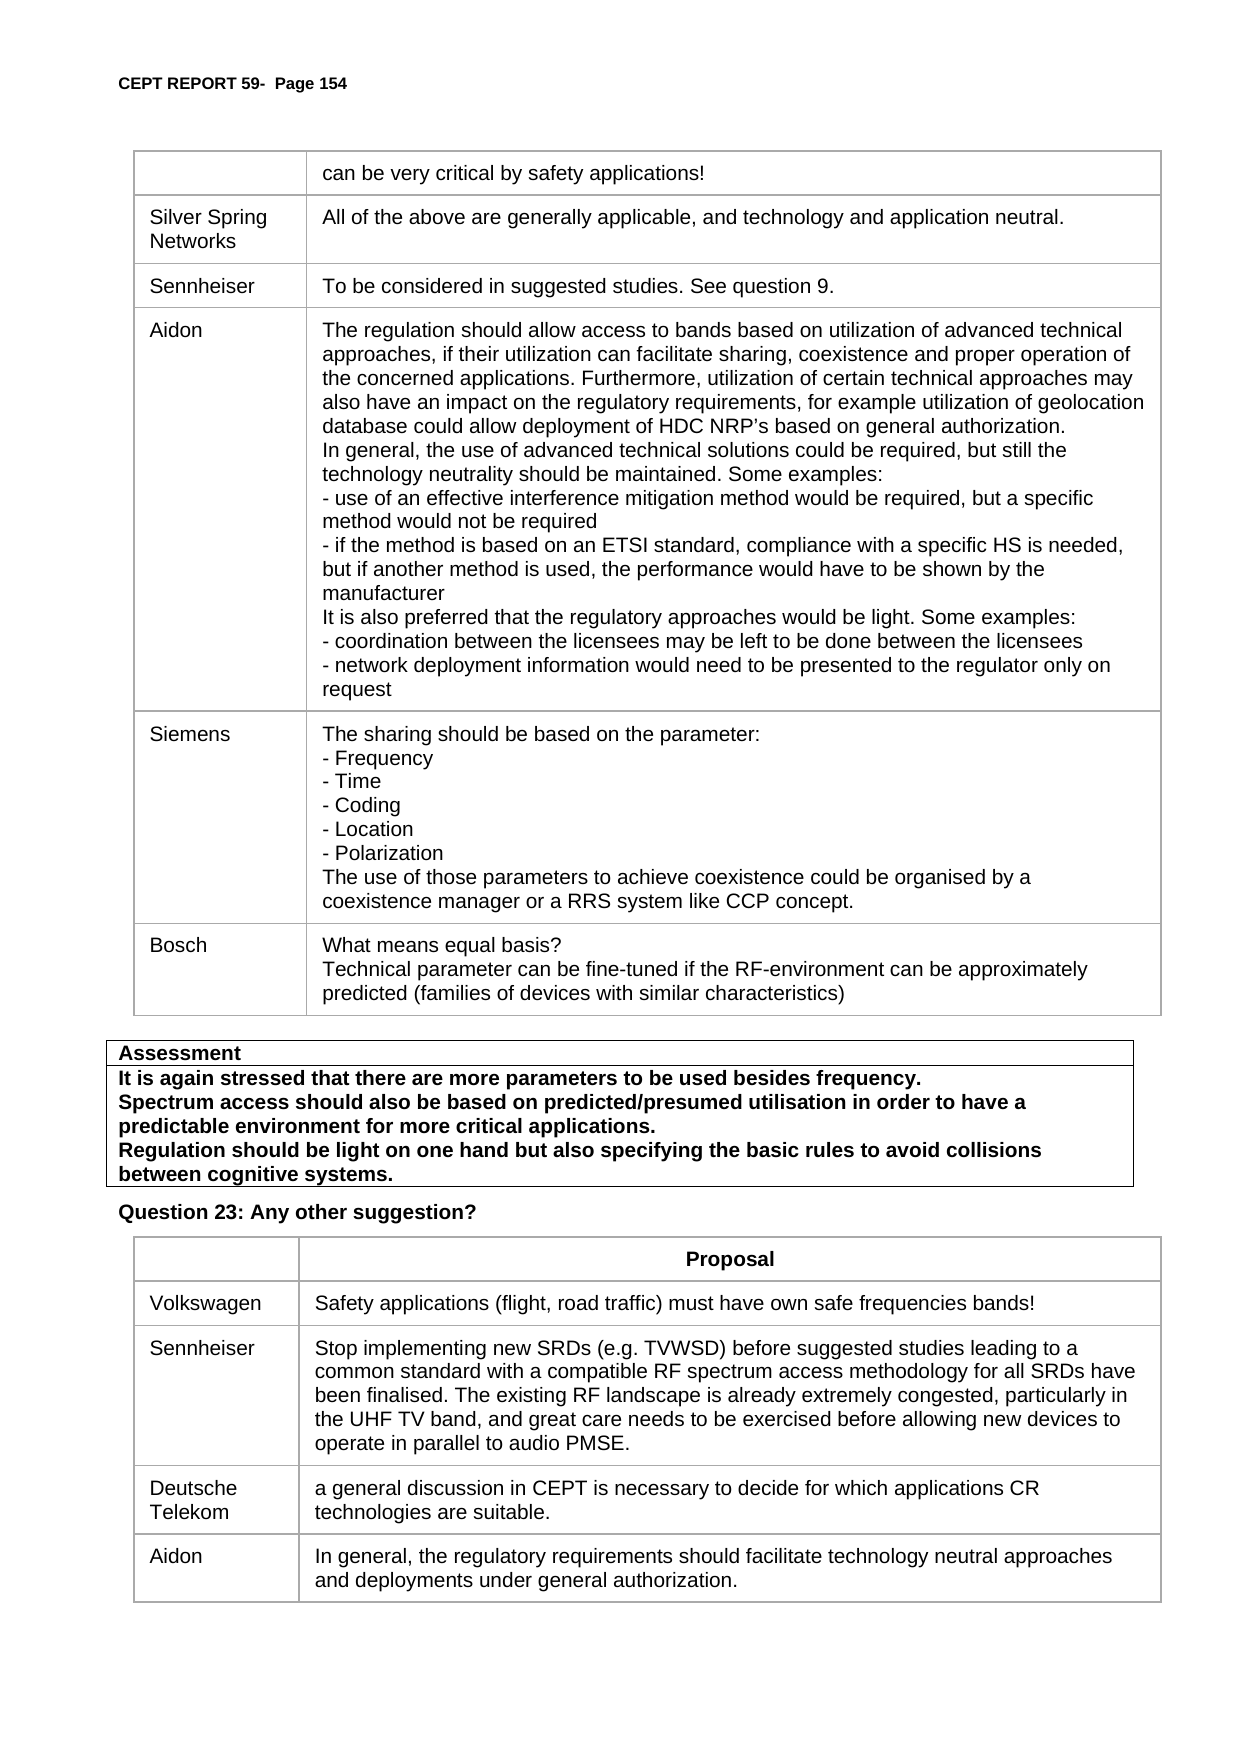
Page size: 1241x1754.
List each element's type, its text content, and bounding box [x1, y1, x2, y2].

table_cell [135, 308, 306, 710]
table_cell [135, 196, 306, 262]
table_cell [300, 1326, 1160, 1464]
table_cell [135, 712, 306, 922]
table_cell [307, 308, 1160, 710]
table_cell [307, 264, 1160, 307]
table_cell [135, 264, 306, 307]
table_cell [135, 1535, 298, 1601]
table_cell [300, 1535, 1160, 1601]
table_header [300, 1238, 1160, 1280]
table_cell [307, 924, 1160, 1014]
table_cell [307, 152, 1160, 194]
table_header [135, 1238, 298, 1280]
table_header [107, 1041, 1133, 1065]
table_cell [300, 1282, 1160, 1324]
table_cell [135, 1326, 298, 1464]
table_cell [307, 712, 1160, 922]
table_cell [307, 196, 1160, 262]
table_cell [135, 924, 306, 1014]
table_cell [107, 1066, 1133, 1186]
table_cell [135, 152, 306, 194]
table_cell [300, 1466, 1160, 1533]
text Question 23: Any other suggestion? [118, 1199, 1122, 1223]
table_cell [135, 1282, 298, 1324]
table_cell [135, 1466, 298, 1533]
